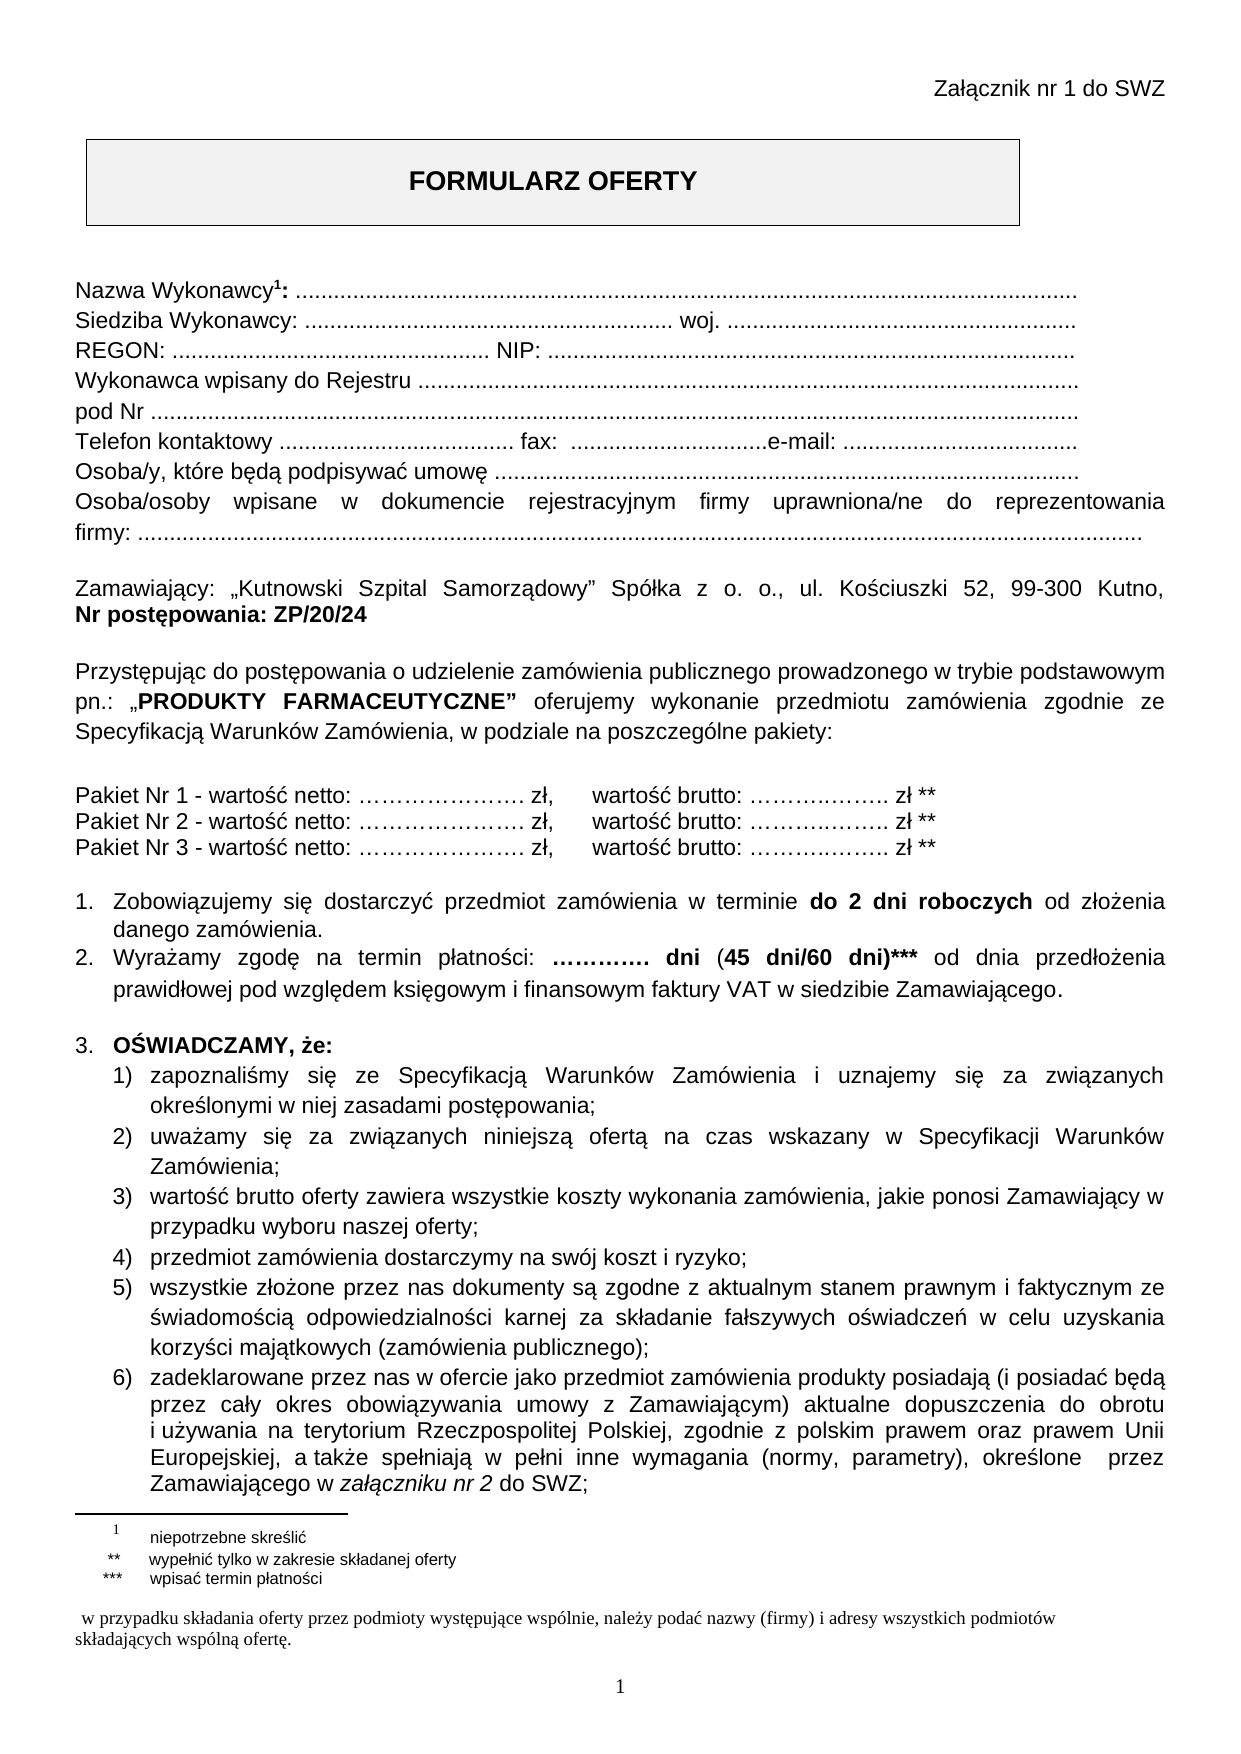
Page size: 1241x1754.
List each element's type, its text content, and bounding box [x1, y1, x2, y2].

table_header FORMULARZ OFERTY [87, 140, 1019, 225]
list zadeklarowane przez nas w ofercie jako przedmiot zamówienia produkty posiadają (i posiadać będą przez cały okres obowiązywania umowy z Zamawiającym) aktualne dopuszczenia do obrotu i używania na terytorium Rzeczpospolitej Polskiej, zgodnie z polskim prawem oraz prawem Unii Europejskiej, a także spełniają w pełni inne wymagania (normy, parametry), określone przez Zamawiającego w załączniku nr 2 do SWZ; [112, 1364, 1165, 1496]
list Wyrażamy zgodę na termin płatności: …………. dni (45 dni/60 dni)*** od dnia przedłożenia prawidłowej pod względem księgowym i finansowym faktury VAT w siedzibie Zamawiającego. [75, 943, 1165, 1003]
text Pakiet Nr 1 - wartość netto: …………………. zł, wartość brutto: ………..…….. zł ** [75, 782, 1165, 808]
text Pakiet Nr 3 - wartość netto: …………………. zł, wartość brutto: ………..…….. zł ** [75, 834, 1165, 861]
text Zamawiający: „Kutnowski Szpital Samorządowy” Spółka z o. o., ul. Kościuszki 52, 99-300 Kutno, Nr postępowania: ZP/20/24 [75, 575, 1165, 628]
list wartość brutto oferty zawiera wszystkie koszty wykonania zamówienia, jakie ponosi Zamawiający w przypadku wyboru naszej oferty; [112, 1183, 1165, 1240]
text Telefon kontaktowy ..................................... fax: ...............................e-mail: ..................................... [75, 428, 1165, 454]
list OŚWIADCZAMY, że: [75, 1032, 1165, 1058]
text Siedziba Wykonawcy: .......................................................... woj. ....................................................... [75, 307, 1165, 333]
text pod Nr .................................................................................................................................................. [75, 398, 1165, 424]
list uważamy się za związanych niniejszą ofertą na czas wskazany w Specyfikacji Warunków Zamówienia; [112, 1123, 1165, 1179]
list zapoznaliśmy się ze Specyfikacją Warunków Zamówienia i uznajemy się za związanych określonymi w niej zasadami postępowania; [112, 1062, 1165, 1119]
text Przystępując do postępowania o udzielenie zamówienia publicznego prowadzonego w trybie podstawowym pn.: „PRODUKTY FARMACEUTYCZNE” oferujemy wykonanie przedmiotu zamówienia zgodnie ze Specyfikacją Warunków Zamówienia, w podziale na poszczególne pakiety: [75, 658, 1165, 745]
text Wykonawca wpisany do Rejestru ........................................................................................................ [75, 367, 1165, 394]
list przedmiot zamówienia dostarczymy na swój koszt i ryzyko; [112, 1243, 1165, 1270]
text Pakiet Nr 2 - wartość netto: …………………. zł, wartość brutto: ………..…….. zł ** [75, 808, 1165, 834]
list Zobowiązujemy się dostarczyć przedmiot zamówienia w terminie do 2 dni roboczych od złożenia danego zamówienia. [75, 888, 1165, 942]
text Nazwa Wykonawcy: ........................................................................................................................... [75, 277, 1165, 303]
text Osoba/y, które będą podpisywać umowę ............................................................................................ [75, 458, 1165, 484]
text Osoba/osoby wpisane w dokumencie rejestracyjnym firmy uprawniona/ne do reprezentowania firmy: .............................................................................................................................................................. [75, 488, 1165, 545]
text REGON: .................................................. NIP: ................................................................................... [75, 337, 1165, 363]
subtitle Załącznik nr 1 do SWZ [75, 75, 1165, 101]
list wszystkie złożone przez nas dokumenty są zgodne z aktualnym stanem prawnym i faktycznym ze świadomością odpowiedzialności karnej za składanie fałszywych oświadczeń w celu uzyskania korzyści majątkowych (zamówienia publicznego); [112, 1274, 1165, 1361]
